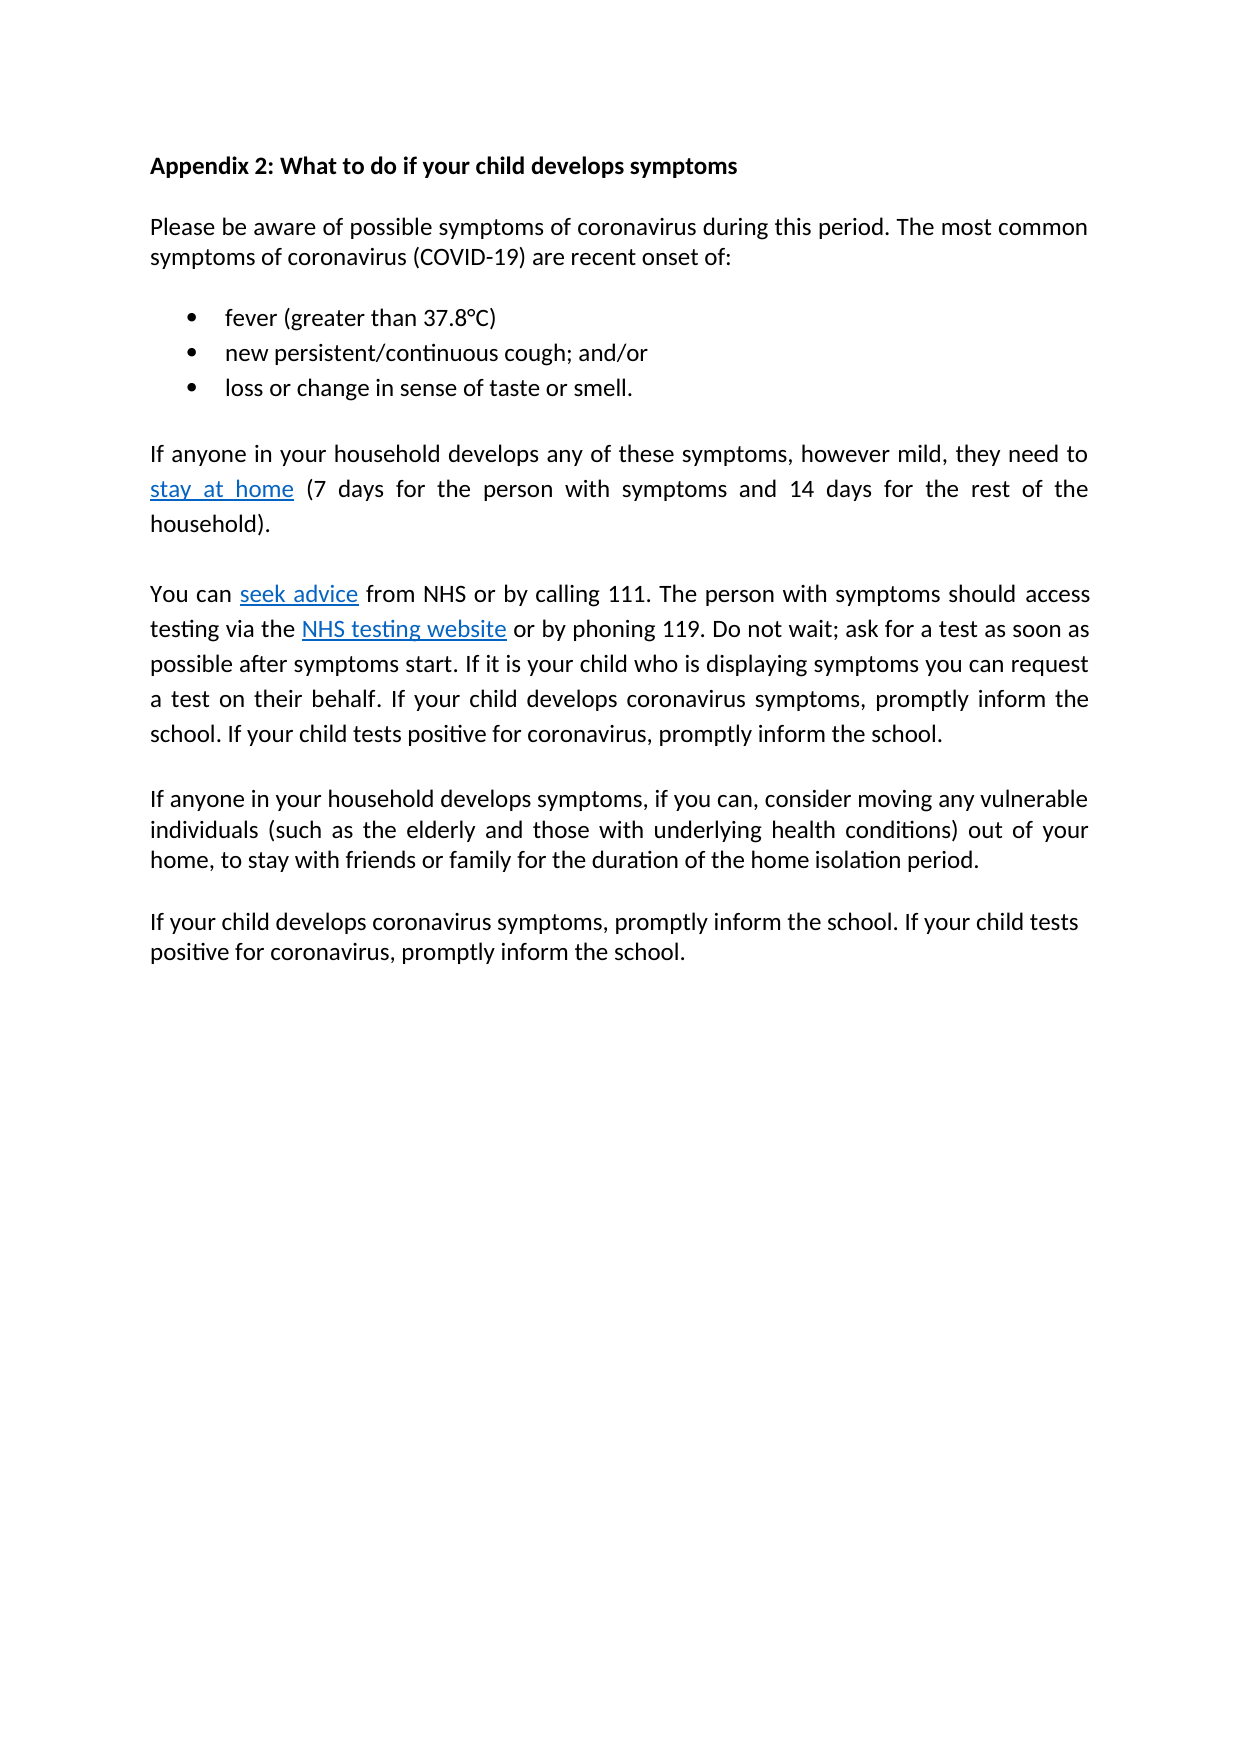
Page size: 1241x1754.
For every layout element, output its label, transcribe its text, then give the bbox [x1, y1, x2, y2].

list fever (greater than 37.8°C) [187, 303, 1090, 333]
list loss or change in sense of taste or smell. [187, 373, 1090, 403]
text If anyone in your household develops any of these symptoms, however mild, they need to stay at home (7 days for the person with symptoms and 14 days for the rest of the household). [150, 438, 1090, 539]
list new persistent/continuous cough; and/or [187, 338, 1090, 368]
text If anyone in your household develops symptoms, if you can, consider moving any vulnerable individuals (such as the elderly and those with underlying health conditions) out of your home, to stay with friends or family for the duration of the home isolation period. [150, 784, 1090, 875]
text Appendix 2: What to do if your child develops symptoms [150, 150, 1090, 181]
text You can seek advice from NHS or by calling 111. The person with symptoms should access testing via the NHS testing website or by phoning 119. Do not wait; ask for a test as soon as possible after symptoms start. If it is your child who is displaying symptoms you can request a test on their behalf. If your child develops coronavirus symptoms, promptly inform the school. If your child tests positive for coronavirus, promptly inform the school. [150, 578, 1090, 749]
text If your child develops coronavirus symptoms, promptly inform the school. If your child tests positive for coronavirus, promptly inform the school. [150, 906, 1090, 967]
text Please be aware of possible symptoms of coronavirus during this period. The most common symptoms of coronavirus (COVID-19) are recent onset of: [150, 211, 1090, 272]
